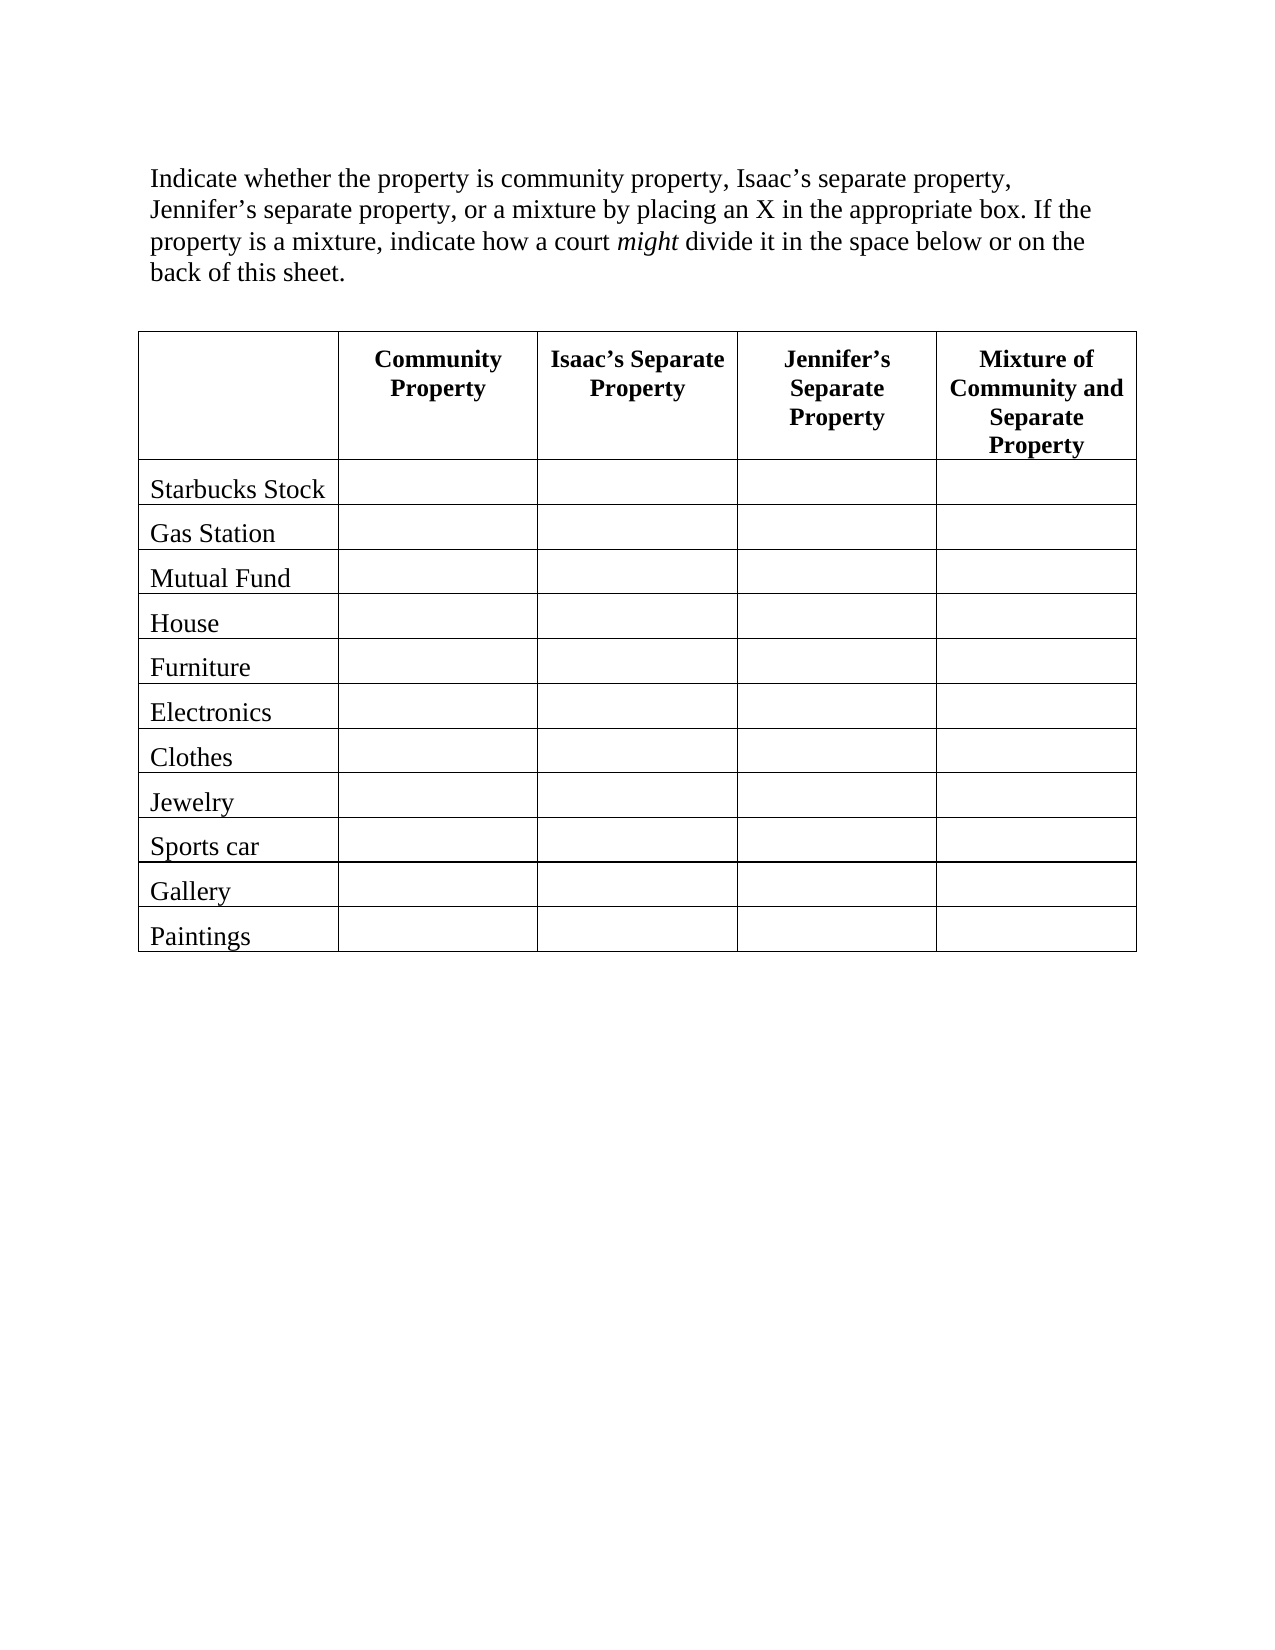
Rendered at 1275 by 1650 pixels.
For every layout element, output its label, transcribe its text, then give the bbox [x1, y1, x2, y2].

table_cell [937, 460, 1136, 504]
table_cell [339, 594, 537, 638]
table_cell [738, 639, 936, 683]
table_cell House [139, 594, 338, 638]
table_cell [738, 460, 936, 504]
table_cell [339, 863, 537, 906]
table_cell Clothes [139, 729, 338, 772]
table_cell Sports car [139, 818, 338, 861]
table_cell [538, 729, 737, 772]
table_cell Mutual Fund [139, 550, 338, 593]
table_cell [339, 684, 537, 727]
table_cell [738, 594, 936, 638]
table_header Jennifer’s Separate Property [738, 332, 936, 459]
table_header [139, 332, 338, 459]
table_cell [937, 550, 1136, 593]
table_cell [937, 505, 1136, 549]
table_cell [339, 773, 537, 817]
table_cell [738, 729, 936, 772]
table_cell [538, 505, 737, 549]
table_cell [738, 505, 936, 549]
table_cell [538, 594, 737, 638]
table_cell [538, 773, 737, 817]
table_cell [339, 729, 537, 772]
table_cell Electronics [139, 684, 338, 727]
table_cell [937, 863, 1136, 906]
table_cell Furniture [139, 639, 338, 683]
table_cell [339, 639, 537, 683]
table_cell [937, 639, 1136, 683]
table_cell [538, 460, 737, 504]
table_cell [538, 863, 737, 906]
table_cell [937, 684, 1136, 727]
table_cell Jewelry [139, 773, 338, 817]
table_cell [738, 818, 936, 861]
table_cell Gallery [139, 863, 338, 906]
table_header Mixture of Community and Separate Property [937, 332, 1136, 459]
table_cell [538, 907, 737, 951]
table_cell [339, 505, 537, 549]
table_cell Starbucks Stock [139, 460, 338, 504]
table_cell Gas Station [139, 505, 338, 549]
table_cell [738, 773, 936, 817]
table_cell [738, 907, 936, 951]
table_cell [339, 907, 537, 951]
table_cell [538, 818, 737, 861]
table_cell [738, 684, 936, 727]
table_cell [538, 684, 737, 727]
table_cell [937, 729, 1136, 772]
table_cell [937, 818, 1136, 861]
table_cell Paintings [139, 907, 338, 951]
table_cell [339, 818, 537, 861]
table_cell [937, 773, 1136, 817]
text Indicate whether the property is community property, Isaac’s separate property, Jennifer’s separate property, or a mixture by placing an X in the appropriate box. If the property is a mixture, indicate how a court might divide it in the space below or on the back of this sheet. [150, 162, 1125, 287]
table_cell [538, 550, 737, 593]
table_cell [339, 460, 537, 504]
table_cell [738, 550, 936, 593]
table_header Isaac’s Separate Property [538, 332, 737, 459]
table_cell [339, 550, 537, 593]
table_header Community Property [339, 332, 537, 459]
table_cell [937, 907, 1136, 951]
table_cell [738, 863, 936, 906]
table_cell [937, 594, 1136, 638]
table_cell [538, 639, 737, 683]
